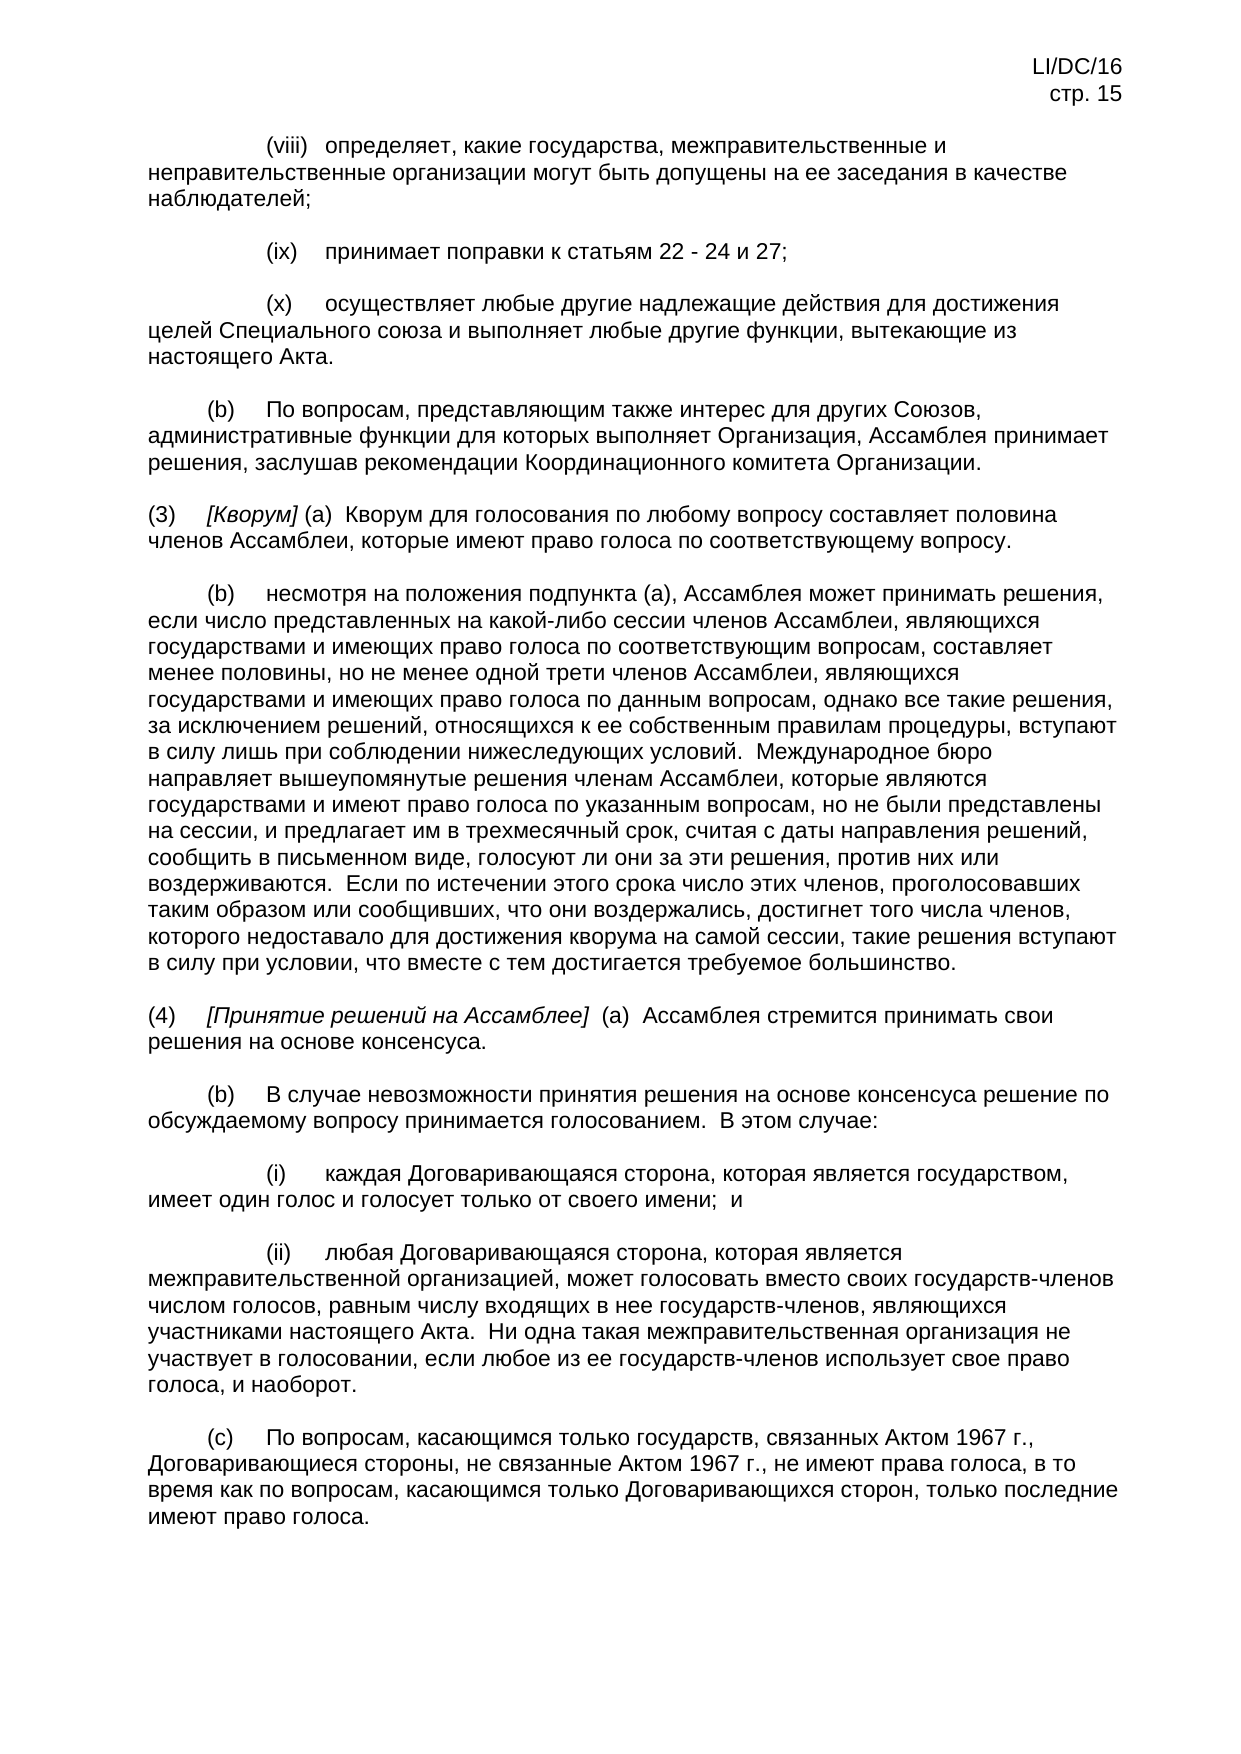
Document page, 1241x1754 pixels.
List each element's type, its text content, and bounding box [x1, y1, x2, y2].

text (c) По вопросам, касающимся только государств, связанных Актом 1967 г., Договаривающиеся стороны, не связанные Актом 1967 г., не имеют права голоса, в то время как по вопросам, касающимся только Договаривающихся сторон, только последние имеют право голоса. [148, 1423, 1122, 1529]
text (4) [Принятие решений на Ассамблее] (a) Ассамблея стремится принимать свои решения на основе консенсуса. [148, 1002, 1122, 1054]
text (ix) принимает поправки к статьям 22 - 24 и 27; [148, 238, 1122, 264]
text (b) несмотря на положения подпункта (a), Ассамблея может принимать решения, если число представленных на какой-либо сессии членов Ассамблеи, являющихся государствами и имеющих право голоса по соответствующим вопросам, составляет менее половины, но не менее одной трети членов Ассамблеи, являющихся государствами и имеющих право голоса по данным вопросам, однако все такие решения, за исключением решений, относящихся к ее собственным правилам процедуры, вступают в силу лишь при соблюдении нижеследующих условий. Международное бюро направляет вышеупомянутые решения членам Ассамблеи, которые являются государствами и имеют право голоса по указанным вопросам, но не были представлены на сессии, и предлагает им в трехмесячный срок, считая с даты направления решений, сообщить в письменном виде, голосуют ли они за эти решения, против них или воздерживаются. Если по истечении этого срока число этих членов, проголосовавших таким образом или сообщивших, что они воздержались, достигнет того числа членов, которого недоставало для достижения кворума на самой сессии, такие решения вступают в силу при условии, что вместе с тем достигается требуемое большинство. [148, 580, 1122, 976]
text (x) осуществляет любые другие надлежащие действия для достижения целей Специального союза и выполняет любые другие функции, вытекающие из настоящего Акта. [148, 290, 1122, 369]
text (3) [Кворум] (a) Кворум для голосования по любому вопросу составляет половина членов Ассамблеи, которые имеют право голоса по соответствующему вопросу. [148, 501, 1122, 554]
text (b) В случае невозможности принятия решения на основе консенсуса решение по обсуждаемому вопросу принимается голосованием. В этом случае: [148, 1081, 1122, 1134]
text (viii) определяет, какие государства, межправительственные и неправительственные организации могут быть допущены на ее заседания в качестве наблюдателей; [148, 132, 1122, 211]
text (b) По вопросам, представляющим также интерес для других Союзов, административные функции для которых выполняет Организация, Ассамблея принимает решения, заслушав рекомендации Координационного комитета Организации. [148, 396, 1122, 475]
text (i) каждая Договаривающаяся сторона, которая является государством, имеет один голос и голосует только от своего имени; и [148, 1160, 1122, 1213]
text (ii) любая Договаривающаяся сторона, которая является межправительственной организацией, может голосовать вместо своих государств-членов числом голосов, равным числу входящих в нее государств-членов, являющихся участниками настоящего Акта. Ни одна такая межправительственная организация не участвует в голосовании, если любое из ее государств-членов использует свое право голоса, и наоборот. [148, 1239, 1122, 1397]
